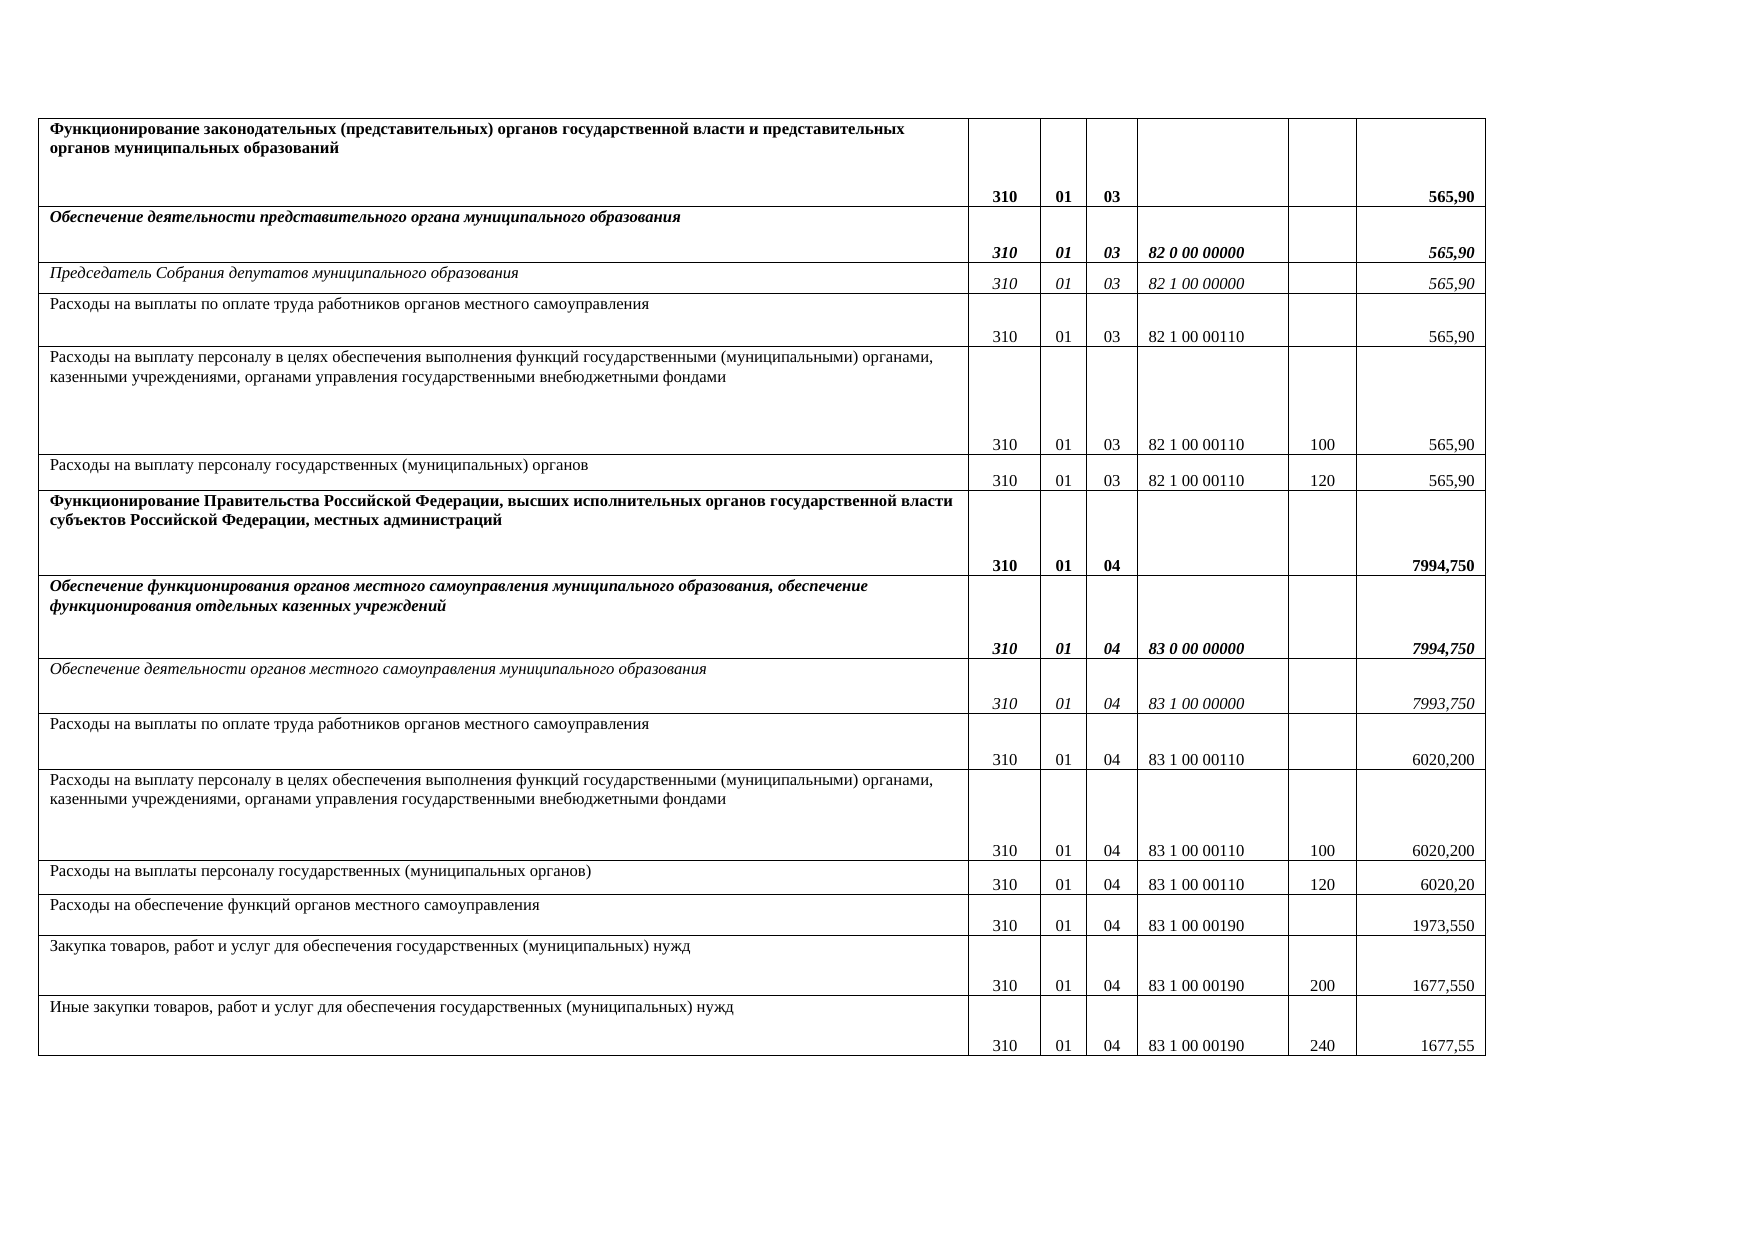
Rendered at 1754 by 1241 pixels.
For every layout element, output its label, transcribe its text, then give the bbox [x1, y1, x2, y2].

table_cell 03 [1087, 207, 1137, 262]
table_cell 565,90 [1357, 263, 1485, 293]
table_cell 01 [1041, 576, 1086, 658]
table_cell 7993,750 [1357, 659, 1485, 713]
table_cell 310 [969, 263, 1040, 293]
table_cell [1289, 895, 1356, 934]
table_cell [1289, 294, 1356, 346]
table_cell Расходы на выплаты по оплате труда работников органов местного самоуправления [39, 714, 968, 769]
table_cell 100 [1289, 770, 1356, 859]
table_cell 6020,200 [1357, 770, 1485, 859]
table_cell 01 [1041, 263, 1086, 293]
table_cell 565,90 [1357, 119, 1485, 206]
table_cell Обеспечение функционирования органов местного самоуправления муниципального образования, обеспечение функционирования отдельных казенных учреждений [39, 576, 968, 658]
table_cell 03 [1087, 294, 1137, 346]
table_cell 310 [969, 996, 1040, 1055]
table_cell [1289, 576, 1356, 658]
table_cell 565,90 [1357, 455, 1485, 490]
table_cell 1677,55 [1357, 996, 1485, 1055]
table_cell 01 [1041, 207, 1086, 262]
table_cell 01 [1041, 119, 1086, 206]
table_cell 83 1 00 00110 [1138, 714, 1288, 769]
table_cell 01 [1041, 294, 1086, 346]
table_cell [1289, 714, 1356, 769]
table_cell [1289, 263, 1356, 293]
table_cell Функционирование Правительства Российской Федерации, высших исполнительных органов государственной власти субъектов Российской Федерации, местных администраций [39, 491, 968, 575]
table_cell 565,90 [1357, 294, 1485, 346]
table_cell 310 [969, 659, 1040, 713]
table_cell 03 [1087, 455, 1137, 490]
table_cell Функционирование законодательных (представительных) органов государственной власти и представительных органов муниципальных образований [39, 119, 968, 206]
table_cell [1289, 659, 1356, 713]
table_cell 03 [1087, 263, 1137, 293]
table_cell 7994,750 [1357, 576, 1485, 658]
table_cell 1677,550 [1357, 936, 1485, 995]
table_cell 83 1 00 00190 [1138, 936, 1288, 995]
table_cell [1289, 491, 1356, 575]
table_cell 1973,550 [1357, 895, 1485, 934]
table_cell 565,90 [1357, 347, 1485, 454]
table_cell 04 [1087, 491, 1137, 575]
table_cell 240 [1289, 996, 1356, 1055]
table_cell 01 [1041, 861, 1086, 894]
table_cell 6020,20 [1357, 861, 1485, 894]
table_cell [1289, 207, 1356, 262]
table_cell 03 [1087, 119, 1137, 206]
table_cell 7994,750 [1357, 491, 1485, 575]
table_cell 01 [1041, 714, 1086, 769]
table_cell Председатель Собрания депутатов муниципального образования [39, 263, 968, 293]
table_cell 83 0 00 00000 [1138, 576, 1288, 658]
table_cell 01 [1041, 770, 1086, 859]
table_cell [1138, 491, 1288, 575]
table_cell 120 [1289, 455, 1356, 490]
table_cell Иные закупки товаров, работ и услуг для обеспечения государственных (муниципальных) нужд [39, 996, 968, 1055]
table_cell 01 [1041, 455, 1086, 490]
table_cell 310 [969, 770, 1040, 859]
table_cell 310 [969, 294, 1040, 346]
table_cell 310 [969, 936, 1040, 995]
table_cell 100 [1289, 347, 1356, 454]
table_cell 82 0 00 00000 [1138, 207, 1288, 262]
table_cell 310 [969, 455, 1040, 490]
table_cell 01 [1041, 491, 1086, 575]
table_cell Расходы на выплаты персоналу государственных (муниципальных органов) [39, 861, 968, 894]
table_cell 200 [1289, 936, 1356, 995]
table_cell 310 [969, 491, 1040, 575]
table_cell 04 [1087, 936, 1137, 995]
table_cell 82 1 00 00110 [1138, 347, 1288, 454]
table_cell 120 [1289, 861, 1356, 894]
table_cell 04 [1087, 861, 1137, 894]
table_cell 04 [1087, 714, 1137, 769]
table_cell 04 [1087, 576, 1137, 658]
table_cell 82 1 00 00000 [1138, 263, 1288, 293]
table_cell 04 [1087, 659, 1137, 713]
table_cell 82 1 00 00110 [1138, 294, 1288, 346]
table_cell 01 [1041, 347, 1086, 454]
table_cell 01 [1041, 895, 1086, 934]
table_cell 310 [969, 861, 1040, 894]
table_cell 83 1 00 00190 [1138, 895, 1288, 934]
table_cell 83 1 00 00110 [1138, 770, 1288, 859]
table_cell 04 [1087, 996, 1137, 1055]
table_cell 310 [969, 207, 1040, 262]
table_cell Обеспечение деятельности представительного органа муниципального образования [39, 207, 968, 262]
table_cell Закупка товаров, работ и услуг для обеспечения государственных (муниципальных) нужд [39, 936, 968, 995]
table_cell Обеспечение деятельности органов местного самоуправления муниципального образования [39, 659, 968, 713]
table_cell 310 [969, 895, 1040, 934]
table_cell 565,90 [1357, 207, 1485, 262]
table_cell 6020,200 [1357, 714, 1485, 769]
table_cell 310 [969, 347, 1040, 454]
table_cell Расходы на обеспечение функций органов местного самоуправления [39, 895, 968, 934]
table_cell 03 [1087, 347, 1137, 454]
table_cell 310 [969, 576, 1040, 658]
table_cell 310 [969, 714, 1040, 769]
table_cell 04 [1087, 895, 1137, 934]
table_cell Расходы на выплату персоналу государственных (муниципальных) органов [39, 455, 968, 490]
table_cell [1289, 119, 1356, 206]
table_cell 01 [1041, 936, 1086, 995]
table_cell 310 [969, 119, 1040, 206]
table_cell 04 [1087, 770, 1137, 859]
table_cell 83 1 00 00000 [1138, 659, 1288, 713]
table_cell [1138, 119, 1288, 206]
table_cell 01 [1041, 659, 1086, 713]
table_cell 83 1 00 00110 [1138, 861, 1288, 894]
table_cell 83 1 00 00190 [1138, 996, 1288, 1055]
table_cell Расходы на выплаты по оплате труда работников органов местного самоуправления [39, 294, 968, 346]
table_cell 01 [1041, 996, 1086, 1055]
table_cell 82 1 00 00110 [1138, 455, 1288, 490]
